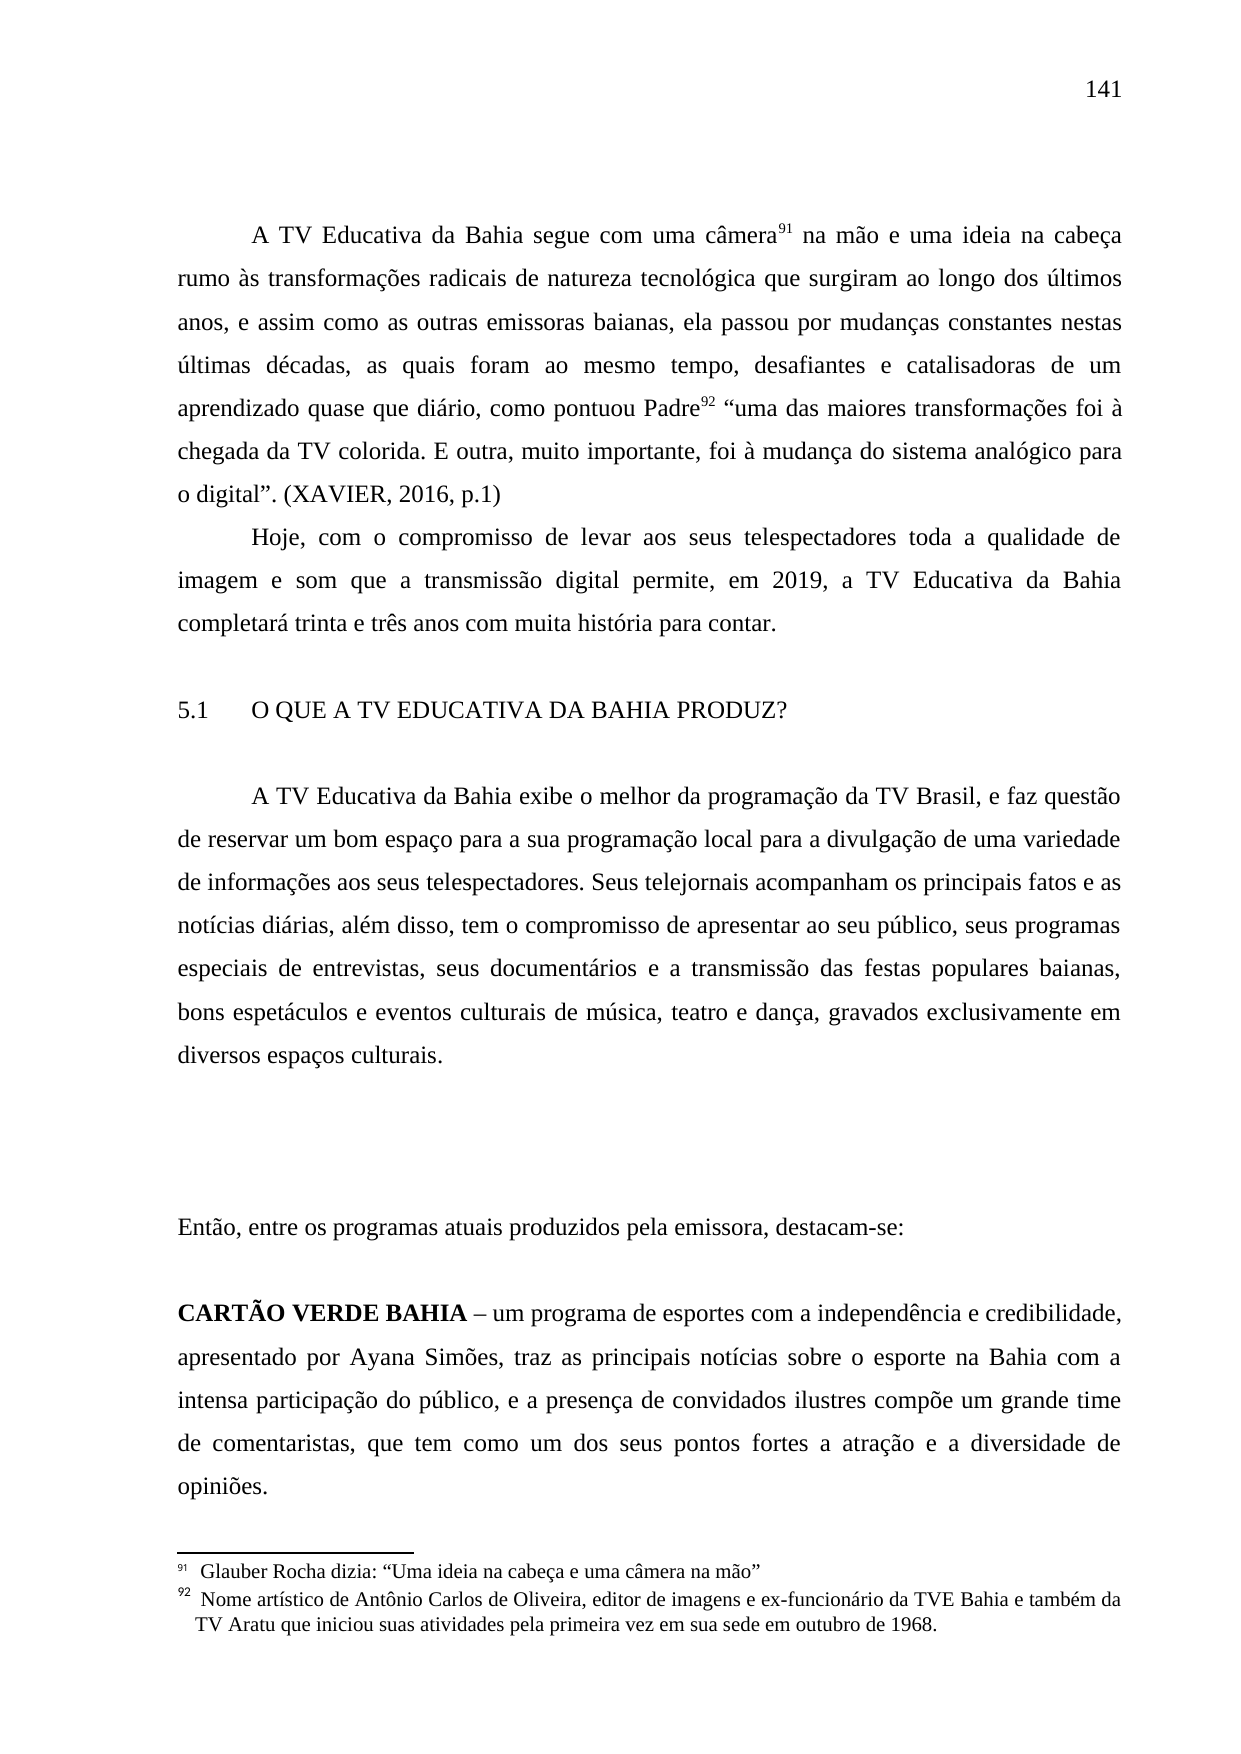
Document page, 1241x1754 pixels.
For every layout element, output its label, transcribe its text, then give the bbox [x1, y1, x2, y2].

text Hoje, com o compromisso de levar aos seus telespectadores toda a qualidade de imagem e som que a transmissão digital permite, em 2019, a TV Educativa da Bahia completará trinta e três anos com muita história para contar. [177, 522, 1122, 637]
text CARTÃO VERDE BAHIA – um programa de esportes com a independência e credibilidade, apresentado por Ayana Simões, traz as principais notícias sobre o esporte na Bahia com a intensa participação do público, e a presença de convidados ilustres compõe um grande time de comentaristas, que tem como um dos seus pontos fortes a atração e a diversidade de opiniões. [177, 1298, 1122, 1500]
text Então, entre os programas atuais produzidos pela emissora, destacam-se: [177, 1212, 1122, 1241]
text A TV Educativa da Bahia segue com uma câmera na mão e uma ideia na cabeça rumo às transformações radicais de natureza tecnológica que surgiram ao longo dos últimos anos, e assim como as outras emissoras baianas, ela passou por mudanças constantes nestas últimas décadas, as quais foram ao mesmo tempo, desafiantes e catalisadoras de um aprendizado quase que diário, como pontuou Padre “uma das maiores transformações foi à chegada da TV colorida. E outra, muito importante, foi à mudança do sistema analógico para o digital”. (XAVIER, 2016, p.1) [177, 220, 1123, 508]
text A TV Educativa da Bahia exibe o melhor da programação da TV Brasil, e faz questão de reservar um bom espaço para a sua programação local para a divulgação de uma variedade de informações aos seus telespectadores. Seus telejornais acompanham os principais fatos e as notícias diárias, além disso, tem o compromisso de apresentar ao seu público, seus programas especiais de entrevistas, seus documentários e a transmissão das festas populares baianas, bons espetáculos e eventos culturais de música, teatro e dança, gravados exclusivamente em diversos espaços culturais. [177, 781, 1122, 1068]
subtitle O QUE A TV EDUCATIVA DA BAHIA PRODUZ? [177, 695, 1122, 723]
